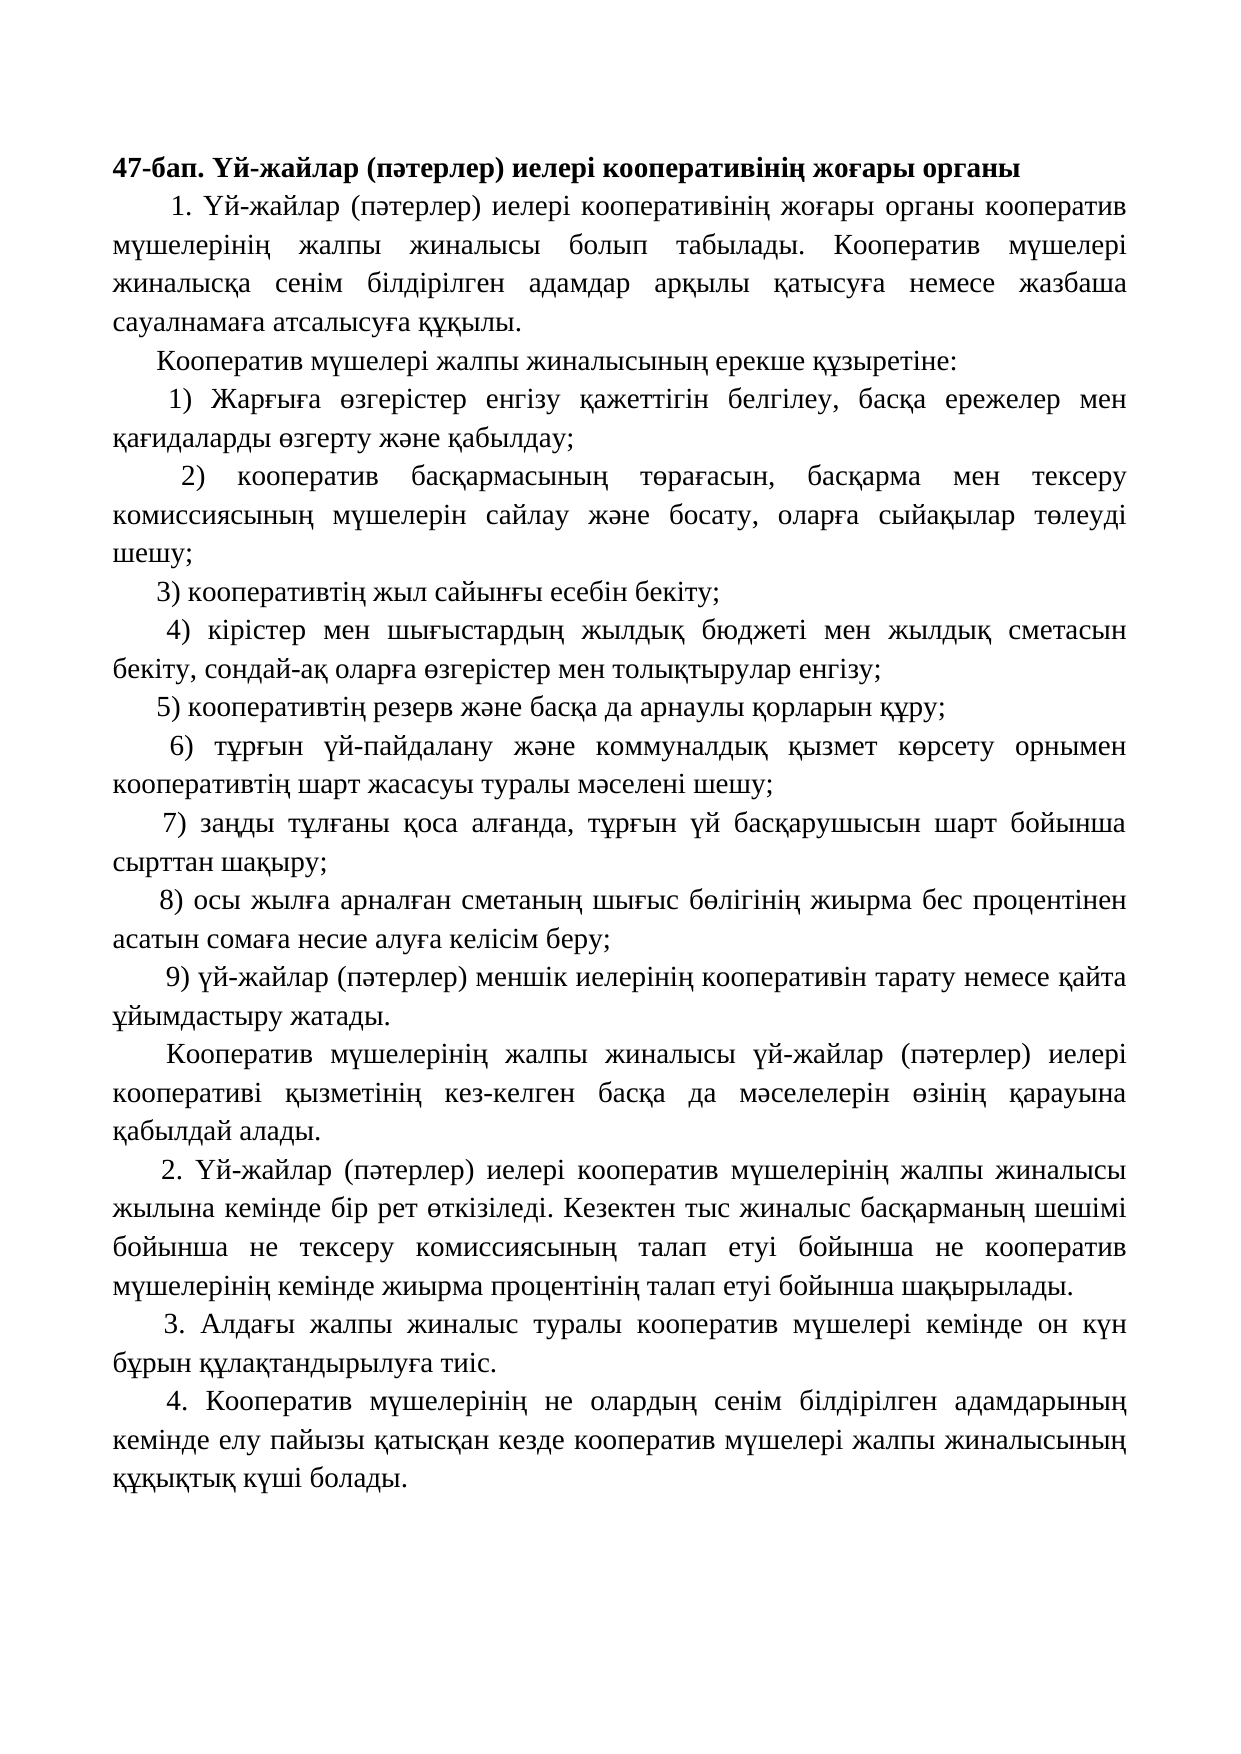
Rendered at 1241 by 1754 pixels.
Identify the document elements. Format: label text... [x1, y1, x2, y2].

text 1. Үй-жайлар (пәтерлер) иелерi кооперативiнiң жоғары органы кооператив мүшелерiнiң жалпы жиналысы болып табылады. Кооператив мүшелерi жиналысқа сенiм бiлдiрiлген адамдар арқылы қатысуға немесе жазбаша сауалнамаға атсалысуға құқылы. [112, 188, 1128, 338]
text 9) үй-жайлар (пәтерлер) меншік иелерінің кооперативін тарату немесе қайта ұйымдастыру жатады. [112, 959, 1128, 1031]
text 4. Кооператив мүшелерiнiң не олардың сенiм бiлдiрілген адамдарының кемiнде елу пайызы қатысқан кезде кооператив мүшелерi жалпы жиналысының құқықтық күші болады. [112, 1383, 1128, 1494]
text 6) тұрғын үй-пайдалану және коммуналдық қызмет көрсету орнымен кооперативтiң шарт жасасуы туралы мәселенi шешу; [112, 728, 1128, 800]
text Кооператив мүшелерi жалпы жиналысының ерекше құзыретiне: [112, 343, 1128, 376]
text 8) осы жылға арналған сметаның шығыс бөлiгiнiң жиырма бес процентiнен асатын сомаға несие алуға келiсiм беру; [112, 882, 1128, 954]
text Кооператив мүшелерiнiң жалпы жиналысы үй-жайлар (пәтерлер) иелерi кооперативi қызметiнiң кез-келген басқа да мәселелерiн өзiнiң қарауына қабылдай алады. [112, 1036, 1128, 1147]
text 3) кооперативтiң жыл сайынғы есебiн бекiту; [112, 574, 1128, 607]
text 3. Алдағы жалпы жиналыс туралы кооператив мүшелерi кемiнде он күн бұрын құлақтандырылуға тиiс. [112, 1306, 1128, 1378]
text 2. Үй-жайлар (пәтерлер) иелерi кооператив мүшелерiнiң жалпы жиналысы жылына кемiнде бiр рет өткiзiледi. Кезектен тыс жиналыс басқарманың шешiмi бойынша не тексеру комиссиясының талап етуi бойынша не кооператив мүшелерiнiң кемiнде жиырма процентiнiң талап етуi бойынша шақырылады. [112, 1152, 1128, 1301]
text 2) кооператив басқармасының төрағасын, басқарма мен тексеру комиссиясының мүшелерiн сайлау және босату, оларға сыйақылар төлеудi шешу; [112, 458, 1128, 569]
text 7) заңды тұлғаны қоса алғанда, тұрғын үй басқарушысын шарт бойынша сырттан шақыру; [112, 805, 1128, 877]
text 5) кооперативтiң резерв және басқа да арнаулы қорларын құру; [112, 689, 1128, 723]
text 47-бап. Үй-жайлар (пәтерлер) иелерi кооперативiнiң жоғары органы [112, 150, 1128, 183]
text 1) Жарғыға өзгерiстер енгiзу қажеттiгiн белгiлеу, басқа ережелер мен қағидаларды өзгерту және қабылдау; [112, 381, 1128, 453]
text 4) кiрiстер мен шығыстардың жылдық бюджетi мен жылдық сметасын бекiту, сондай-ақ оларға өзгерістер мен толықтырулар енгізу; [112, 612, 1128, 684]
